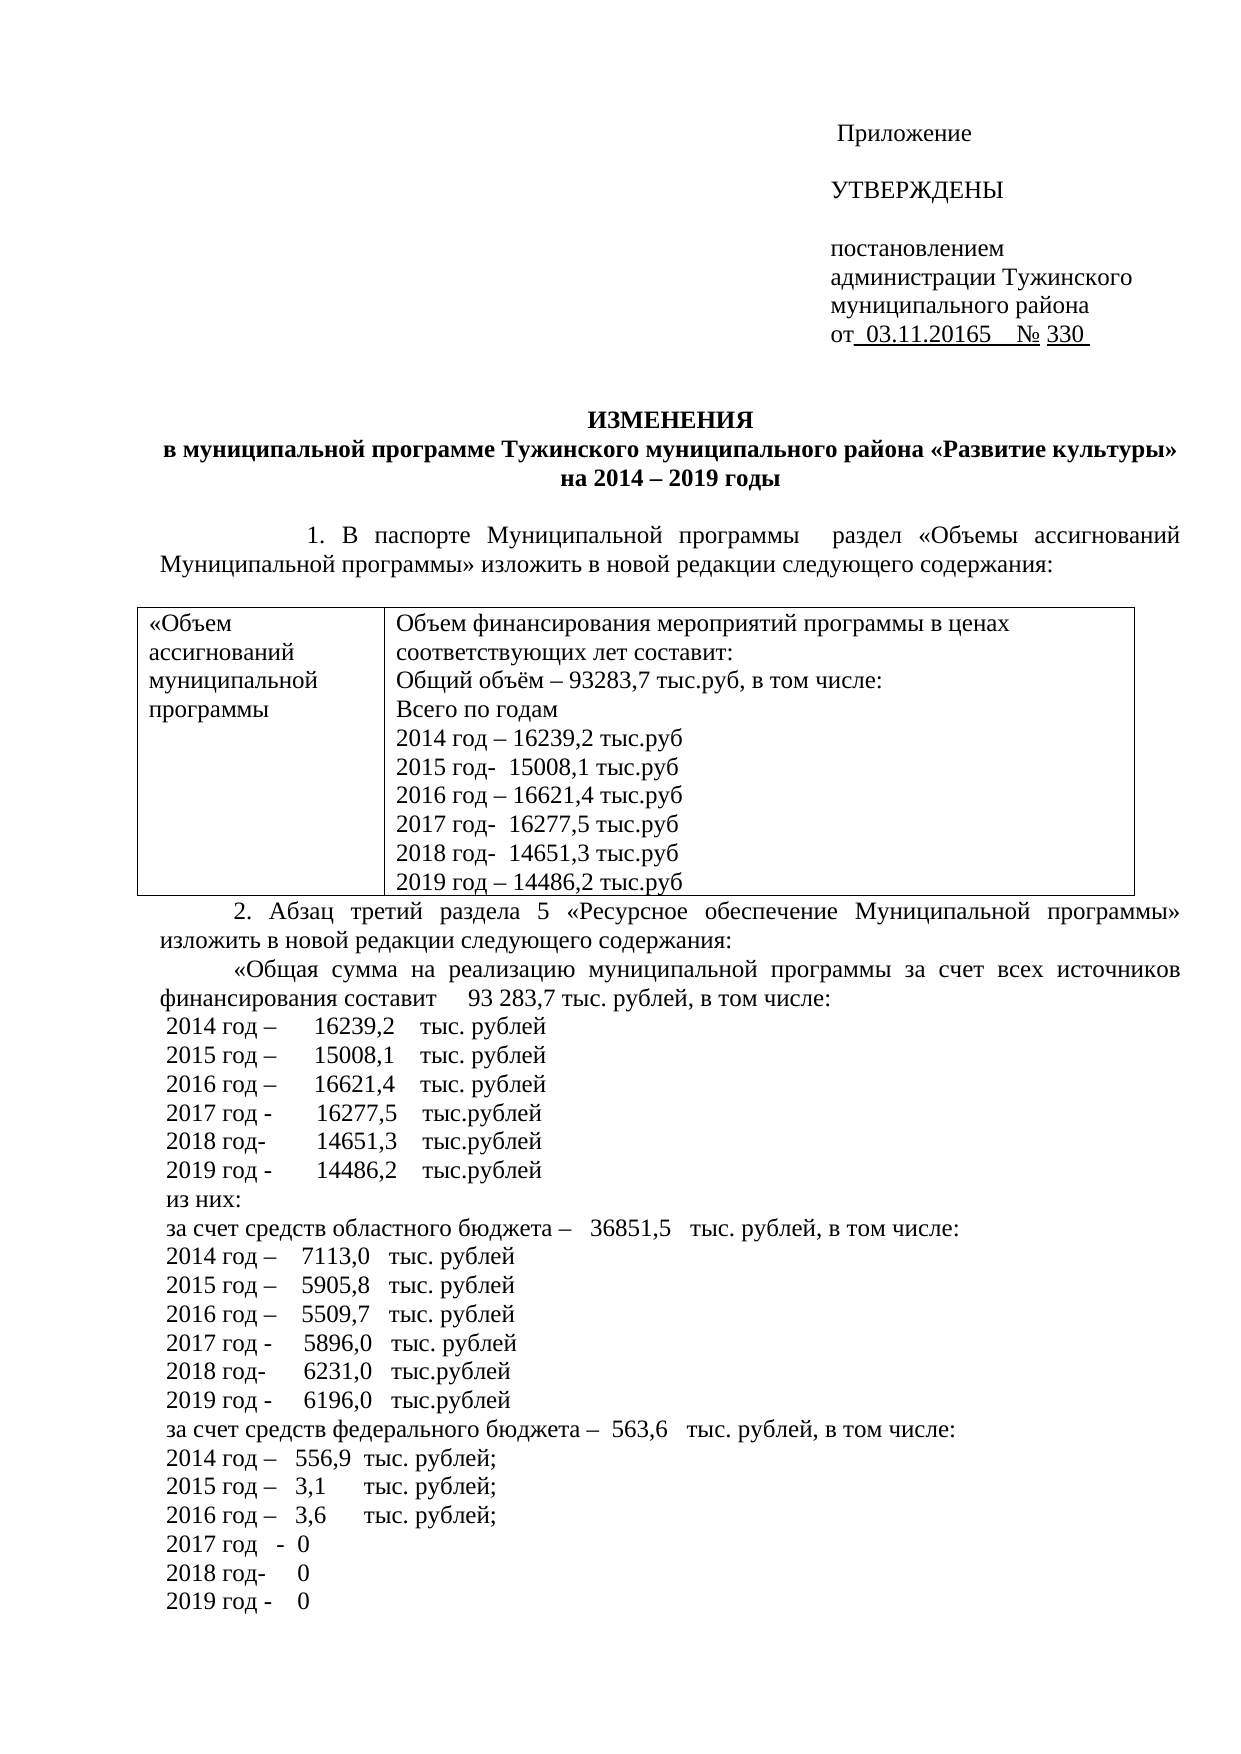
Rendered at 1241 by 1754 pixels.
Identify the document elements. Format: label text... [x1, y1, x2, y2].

text 2017 год - 0 [159, 1529, 1181, 1558]
text 2018 год- 14651,3 тыс.рублей [159, 1126, 1181, 1155]
text 2016 год – 5509,7 тыс. рублей [159, 1299, 1181, 1328]
text постановлением [662, 233, 1181, 262]
text 1. В паспорте Муниципальной программы раздел «Объемы ассигнований Муниципальной программы» изложить в новой редакции следующего содержания: [159, 521, 1181, 578]
text 2016 год – 16621,4 тыс. рублей [159, 1069, 1181, 1098]
text 2016 год – 3,6 тыс. рублей; [159, 1500, 1181, 1529]
text УТВЕРЖДЕНЫ [662, 176, 1181, 204]
text 2014 год – 556,9 тыс. рублей; [159, 1443, 1181, 1471]
text 2. Абзац третий раздела 5 «Ресурсное обеспечение Муниципальной программы» изложить в новой редакции следующего содержания: [159, 896, 1181, 954]
text муниципального района [662, 291, 1181, 319]
text в муниципальной программе Тужинского муниципального района «Развитие культуры» на 2014 – 2019 годы [159, 434, 1181, 492]
text 2015 год – 5905,8 тыс. рублей [159, 1270, 1181, 1299]
text от_03.11.20165__№ 330 [662, 319, 1181, 348]
text ИЗМЕНЕНИЯ [159, 406, 1181, 434]
text 2015 год – 3,1 тыс. рублей; [159, 1471, 1181, 1500]
text из них: [159, 1184, 1181, 1213]
text 2015 год – 15008,1 тыс. рублей [159, 1040, 1181, 1069]
text администрации Тужинского [662, 262, 1181, 291]
text 2019 год - 0 [159, 1586, 1181, 1615]
text 2014 год – 16239,2 тыс. рублей [159, 1011, 1181, 1040]
text 2014 год – 7113,0 тыс. рублей [159, 1241, 1181, 1270]
text Приложение [662, 118, 1181, 147]
table_header «Объем ассигнований муниципальной программы [138, 608, 384, 895]
table_header Объем финансирования мероприятий программы в ценах соответствующих лет составит: Общий объём – 93283,7 тыс.руб, в том числе: Всего по годам 2014 год – 16239,2 тыс.руб 2015 год- 15008,1 тыс.руб 2016 год – 16621,4 тыс.руб 2017 год- 16277,5 тыс.руб 2018 год- 14651,3 тыс.руб 2019 год – 14486,2 тыс.руб [385, 608, 1134, 895]
text «Общая сумма на реализацию муниципальной программы за счет всех источников финансирования составит 93 283,7 тыс. рублей, в том числе: [159, 954, 1181, 1011]
text 2019 год - 6196,0 тыс.рублей [159, 1385, 1181, 1414]
text за счет средств федерального бюджета – 563,6 тыс. рублей, в том числе: [159, 1414, 1181, 1443]
text 2018 год- 0 [159, 1558, 1181, 1586]
text 2018 год- 6231,0 тыс.рублей [159, 1356, 1181, 1385]
text за счет средств областного бюджета – 36851,5 тыс. рублей, в том числе: [159, 1213, 1181, 1241]
text 2017 год - 16277,5 тыс.рублей [159, 1098, 1181, 1126]
text 2017 год - 5896,0 тыс. рублей [159, 1328, 1181, 1356]
text 2019 год - 14486,2 тыс.рублей [159, 1155, 1181, 1184]
